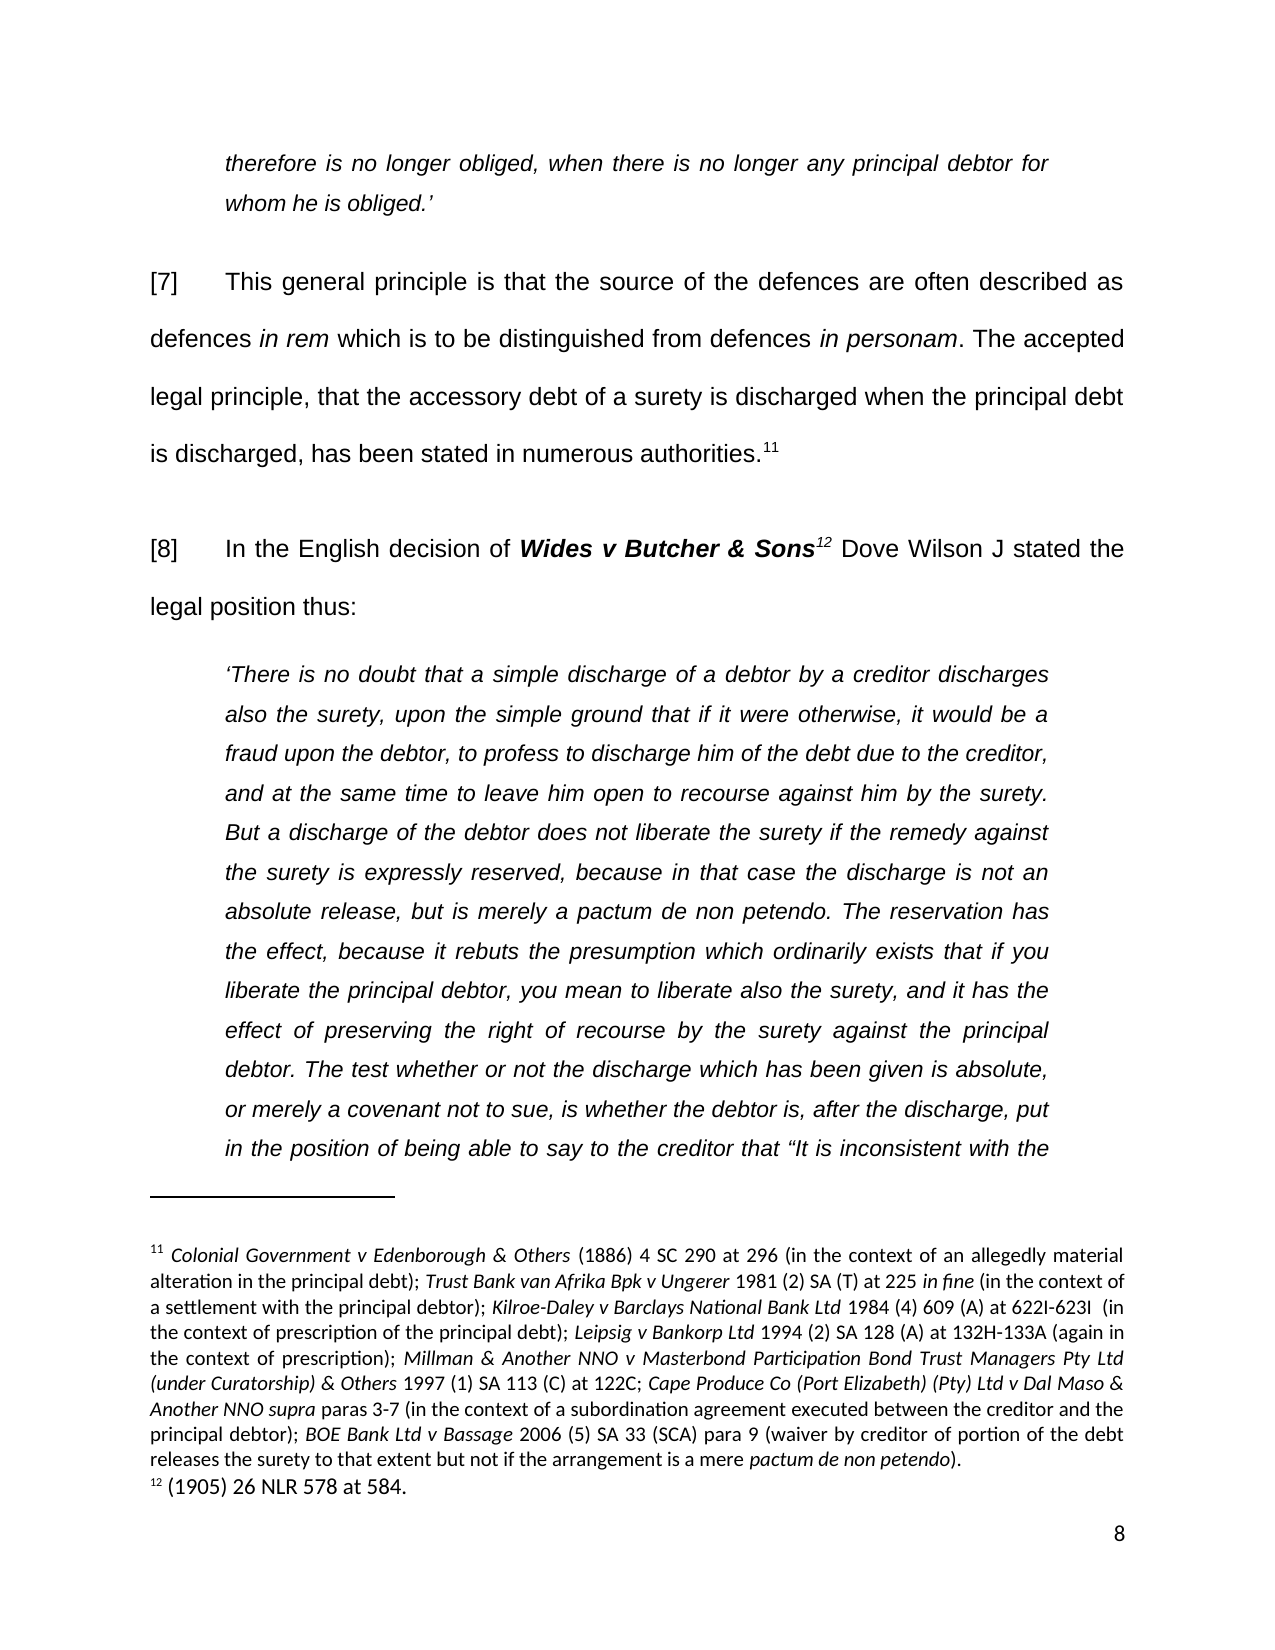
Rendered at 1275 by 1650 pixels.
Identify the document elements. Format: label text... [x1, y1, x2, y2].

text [225, 150, 1050, 216]
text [225, 661, 1050, 1162]
list This general principle is that the source of the defences are often described as defences in rem which is to be distinguished from defences in personam. The accepted legal principle, that the accessory debt of a surety is discharged when the principal debt is discharged, has been stated in numerous authorities. [150, 266, 1125, 468]
list In the English decision of Wides v Butcher & Sons Dove Wilson J stated the legal position thus: [150, 534, 1125, 620]
